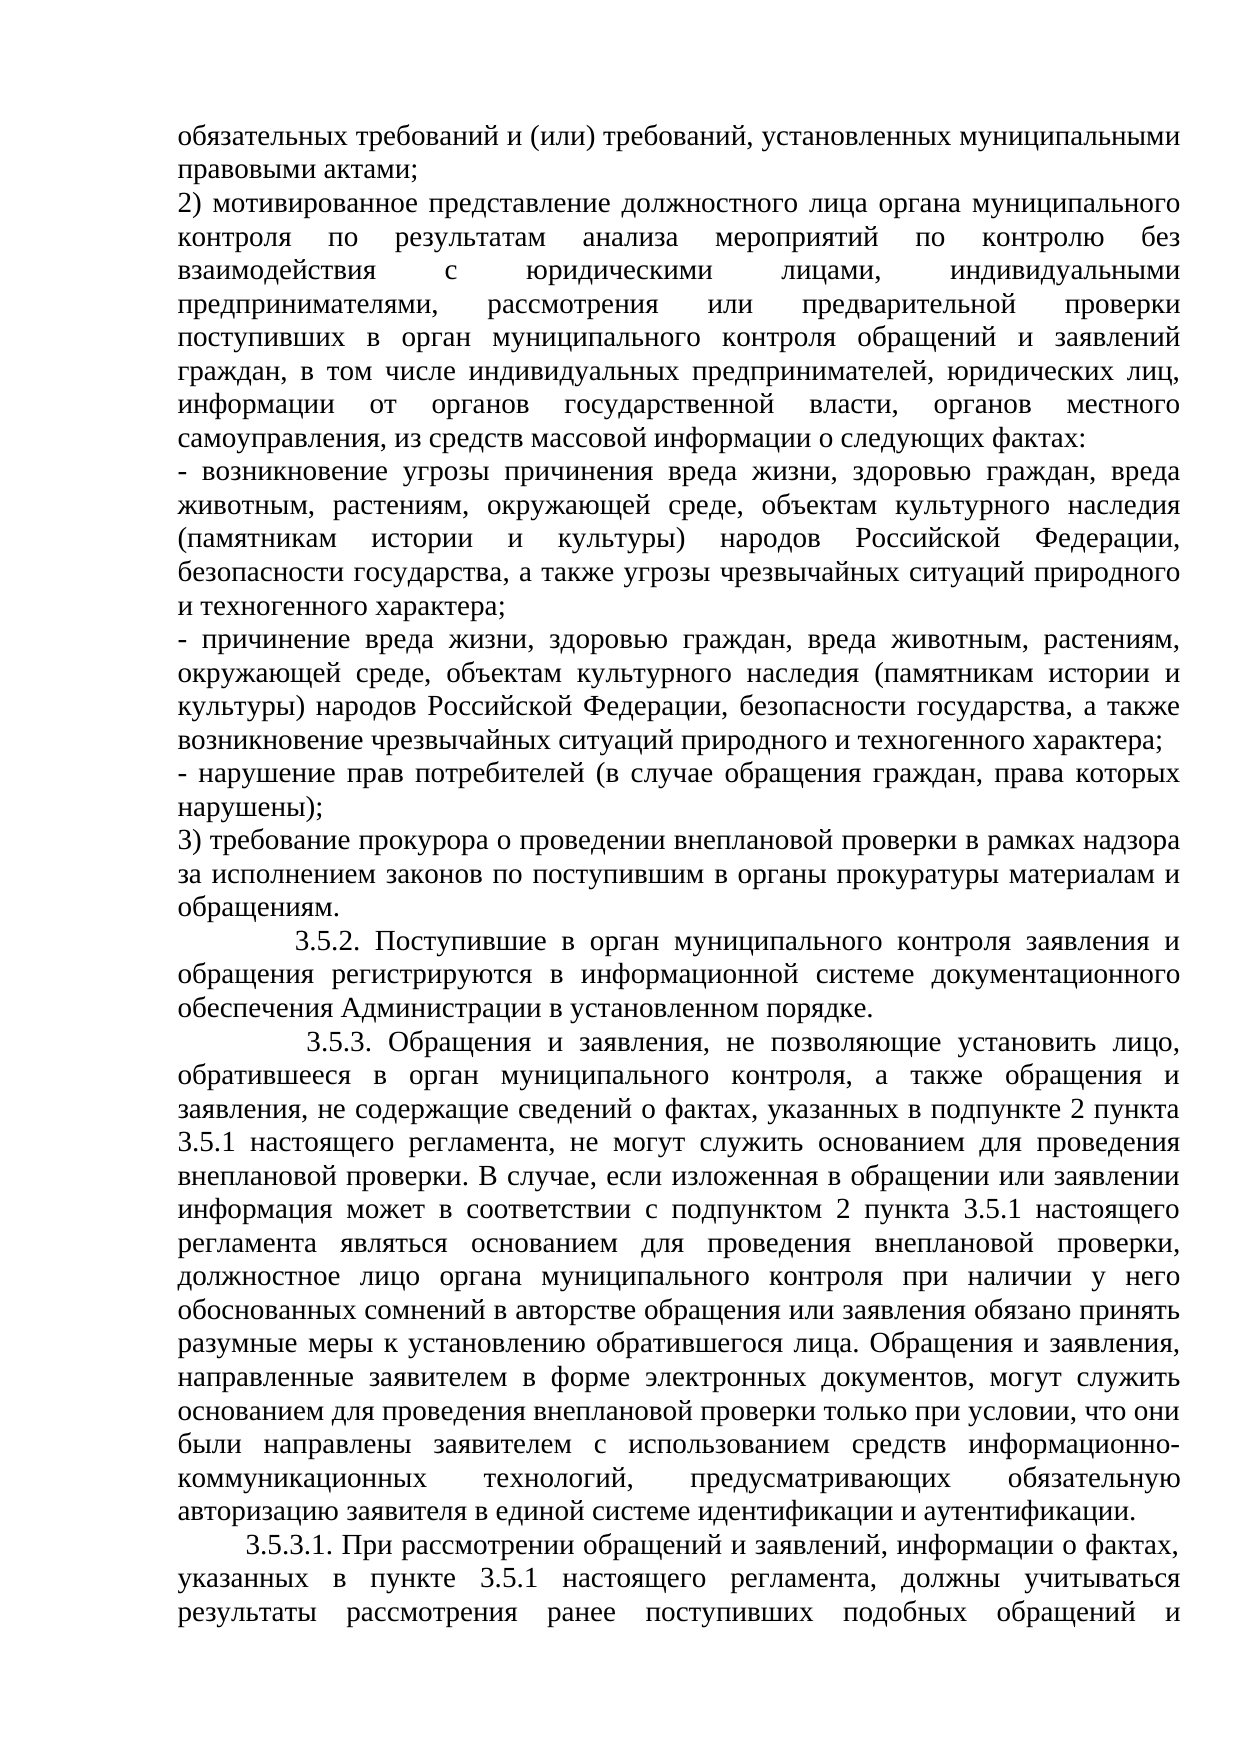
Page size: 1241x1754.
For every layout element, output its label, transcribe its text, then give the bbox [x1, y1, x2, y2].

text - причинение вреда жизни, здоровью граждан, вреда животным, растениям, окружающей среде, объектам культурного наследия (памятникам истории и культуры) народов Российской Федерации, безопасности государства, а также возникновение чрезвычайных ситуаций природного и техногенного характера; [177, 621, 1181, 755]
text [177, 1527, 1181, 1627]
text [177, 118, 1181, 185]
text 3.5.2. Поступившие в орган муниципального контроля заявления и обращения регистрируются в информационной системе документационного обеспечения Администрации в установленном порядке. [177, 923, 1181, 1024]
text 2) мотивированное представление должностного лица органа муниципального контроля по результатам анализа мероприятий по контролю без взаимодействия с юридическими лицами, индивидуальными предпринимателями, рассмотрения или предварительной проверки поступивших в орган муниципального контроля обращений и заявлений граждан, в том числе индивидуальных предпринимателей, юридических лиц, информации от органов государственной власти, органов местного самоуправления, из средств массовой информации о следующих фактах: [177, 185, 1181, 453]
text 3) требование прокурора о проведении внеплановой проверки в рамках надзора за исполнением законов по поступившим в органы прокуратуры материалам и обращениям. [177, 822, 1181, 923]
text - возникновение угрозы причинения вреда жизни, здоровью граждан, вреда животным, растениям, окружающей среде, объектам культурного наследия (памятникам истории и культуры) народов Российской Федерации, безопасности государства, а также угрозы чрезвычайных ситуаций природного и техногенного характера; [177, 453, 1181, 621]
text 3.5.3. Обращения и заявления, не позволяющие установить лицо, обратившееся в орган муниципального контроля, а также обращения и заявления, не содержащие сведений о фактах, указанных в подпункте 2 пункта 3.5.1 настоящего регламента, не могут служить основанием для проведения внеплановой проверки. В случае, если изложенная в обращении или заявлении информация может в соответствии с подпунктом 2 пункта 3.5.1 настоящего регламента являться основанием для проведения внеплановой проверки, должностное лицо органа муниципального контроля при наличии у него обоснованных сомнений в авторстве обращения или заявления обязано принять разумные меры к установлению обратившегося лица. Обращения и заявления, направленные заявителем в форме электронных документов, могут служить основанием для проведения внеплановой проверки только при условии, что они были направлены заявителем с использованием средств информационно-коммуникационных технологий, предусматривающих обязательную авторизацию заявителя в единой системе идентификации и аутентификации. [177, 1024, 1181, 1527]
text - нарушение прав потребителей (в случае обращения граждан, права которых нарушены); [177, 755, 1181, 822]
